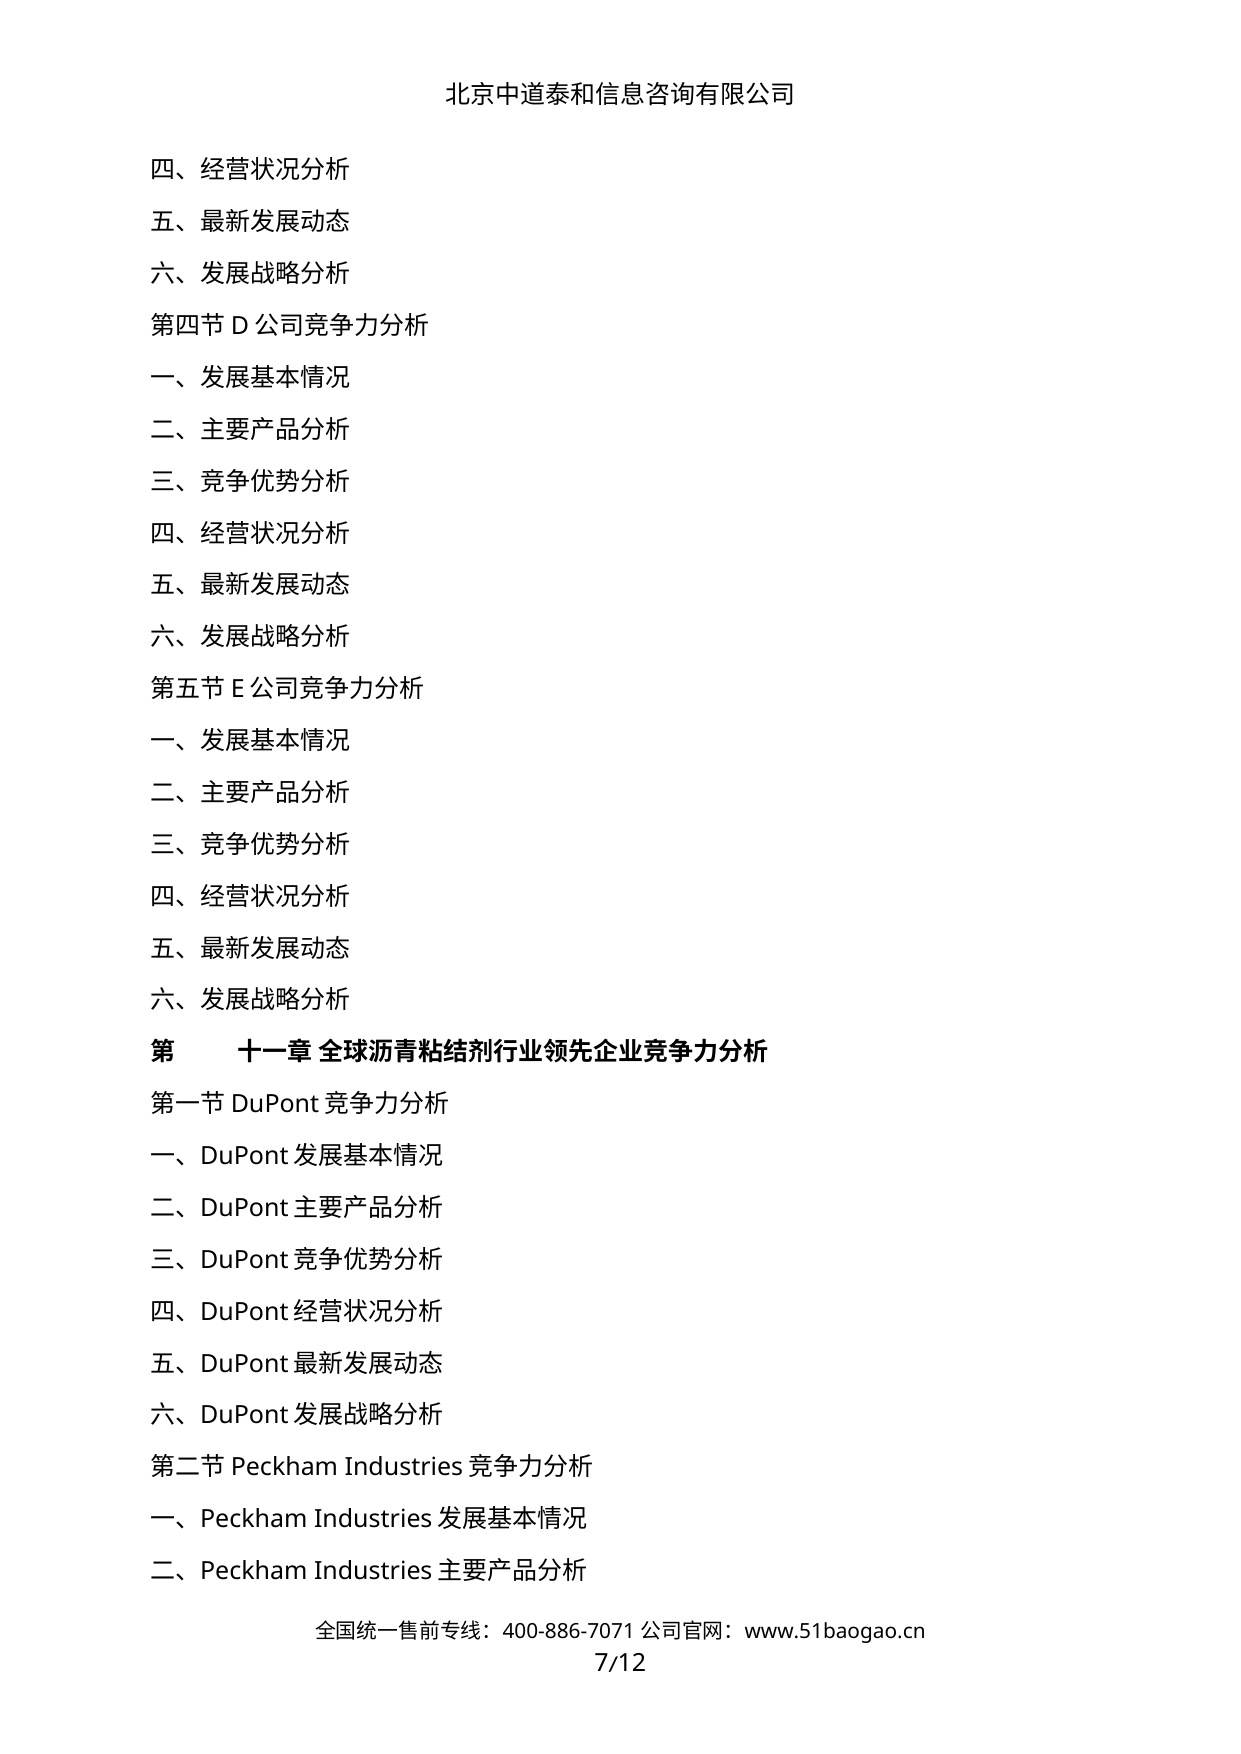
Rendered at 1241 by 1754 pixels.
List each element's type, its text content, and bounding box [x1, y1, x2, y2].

text 五、DuPont最新发展动态 [150, 1343, 1090, 1379]
text 六、发展战略分析 [150, 254, 1090, 290]
text 三、DuPont竞争优势分析 [150, 1239, 1090, 1276]
text 三、竞争优势分析 [150, 461, 1090, 497]
text 第四节 D公司竞争力分析 [150, 306, 1090, 342]
text 六、DuPont发展战略分析 [150, 1395, 1090, 1431]
text 六、发展战略分析 [150, 617, 1090, 653]
text 四、DuPont经营状况分析 [150, 1291, 1090, 1327]
text 第二节 Peckham Industries竞争力分析 [150, 1447, 1090, 1483]
text 第一节 DuPont竞争力分析 [150, 1084, 1090, 1120]
text 四、经营状况分析 [150, 513, 1090, 549]
text 一、发展基本情况 [150, 721, 1090, 757]
text 第五节 E公司竞争力分析 [150, 669, 1090, 705]
text 四、经营状况分析 [150, 876, 1090, 912]
text 四、经营状况分析 [150, 150, 1090, 186]
text 二、主要产品分析 [150, 409, 1090, 446]
text 二、DuPont主要产品分析 [150, 1187, 1090, 1224]
text 三、竞争优势分析 [150, 824, 1090, 861]
text 一、发展基本情况 [150, 357, 1090, 394]
text 五、最新发展动态 [150, 565, 1090, 601]
text 六、发展战略分析 [150, 980, 1090, 1016]
text 五、最新发展动态 [150, 928, 1090, 964]
text 第 十一章 全球沥青粘结剂行业领先企业竞争力分析 [150, 1032, 1090, 1068]
text 二、主要产品分析 [150, 772, 1090, 809]
text 一、DuPont发展基本情况 [150, 1136, 1090, 1172]
text 二、Peckham Industries主要产品分析 [150, 1551, 1090, 1587]
text 五、最新发展动态 [150, 202, 1090, 238]
text 一、Peckham Industries发展基本情况 [150, 1499, 1090, 1535]
